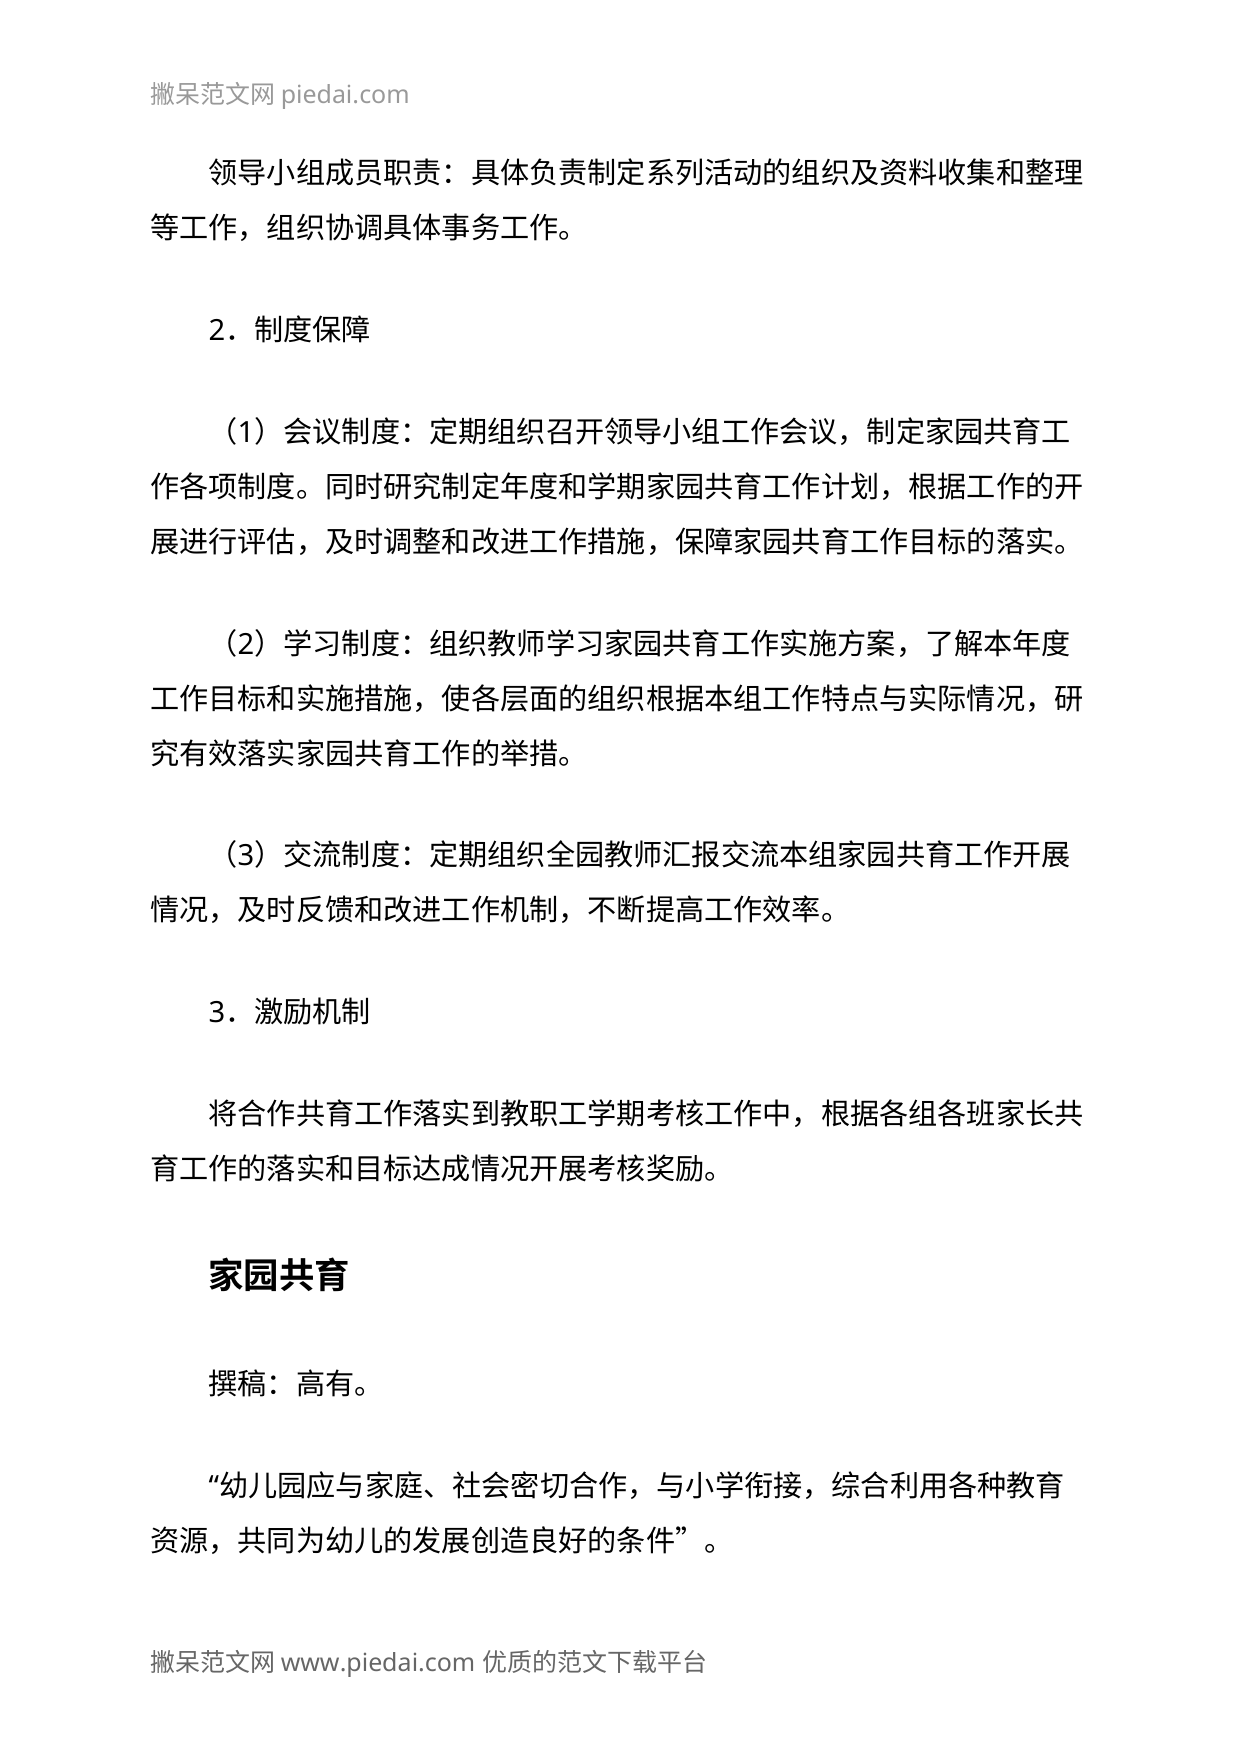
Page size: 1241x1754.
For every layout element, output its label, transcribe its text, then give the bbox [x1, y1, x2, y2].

text （3）交流制度：定期组织全园教师汇报交流本组家园共育工作开展情况，及时反馈和改进工作机制，不断提高工作效率。 [150, 832, 1090, 929]
text “幼儿园应与家庭、社会密切合作，与小学衔接，综合利用各种教育资源，共同为幼儿的发展创造良好的条件”。 [150, 1463, 1090, 1560]
text 将合作共育工作落实到教职工学期考核工作中，根据各组各班家长共育工作的落实和目标达成情况开展考核奖励。 [150, 1091, 1090, 1188]
text 家园共育 [150, 1247, 1090, 1299]
text 领导小组成员职责：具体负责制定系列活动的组织及资料收集和整理等工作，组织协调具体事务工作。 [150, 150, 1090, 247]
text （1）会议制度：定期组织召开领导小组工作会议，制定家园共育工作各项制度。同时研究制定年度和学期家园共育工作计划，根据工作的开展进行评估，及时调整和改进工作措施，保障家园共育工作目标的落实。 [150, 409, 1090, 561]
text 3．激励机制 [150, 989, 1090, 1031]
text 2．制度保障 [150, 307, 1090, 349]
text 撰稿：高有。 [150, 1361, 1090, 1403]
text （2）学习制度：组织教师学习家园共育工作实施方案，了解本年度工作目标和实施措施，使各层面的组织根据本组工作特点与实际情况，研究有效落实家园共育工作的举措。 [150, 620, 1090, 772]
